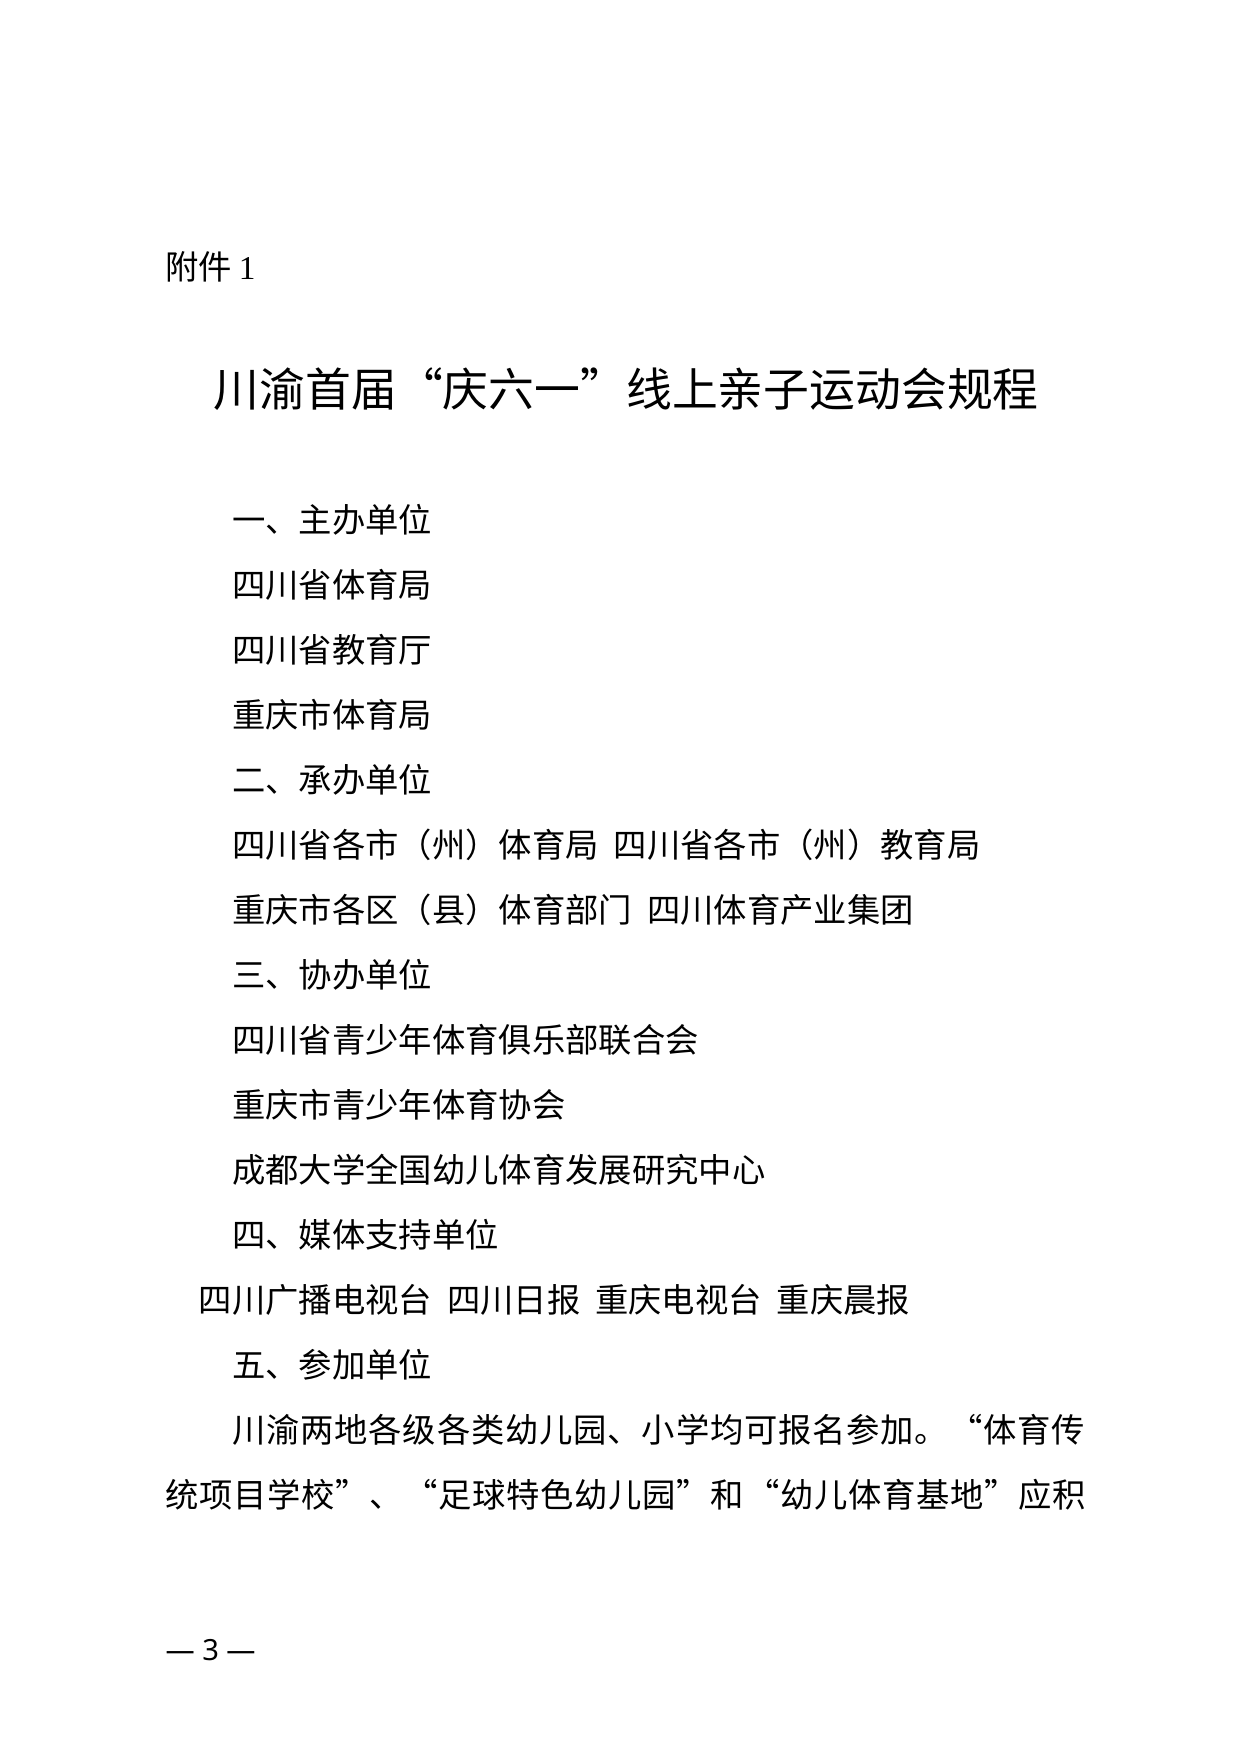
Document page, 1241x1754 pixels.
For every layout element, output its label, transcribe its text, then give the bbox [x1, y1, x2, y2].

text 川渝首届“庆六一”线上亲子运动会规程 [165, 349, 1087, 420]
text 四川省教育厅 [165, 615, 1087, 680]
text 四川广播电视台 四川日报 重庆电视台 重庆晨报 [165, 1265, 1087, 1330]
text 四川省各市（州）体育局 四川省各市（州）教育局 [165, 810, 1087, 875]
text 五、参加单位 [165, 1330, 1087, 1395]
text 一、主办单位 [165, 485, 1087, 550]
text 重庆市青少年体育协会 [165, 1070, 1087, 1135]
text 四川省体育局 [165, 550, 1087, 615]
text 成都大学全国幼儿体育发展研究中心 [165, 1135, 1087, 1200]
text 附件1 [165, 233, 1087, 291]
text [165, 1395, 1087, 1525]
text 二、承办单位 [165, 745, 1087, 810]
text 重庆市体育局 [165, 680, 1087, 745]
text 重庆市各区（县）体育部门 四川体育产业集团 [165, 875, 1087, 940]
text 三、协办单位 [165, 940, 1087, 1005]
text 四、媒体支持单位 [165, 1200, 1087, 1265]
text 四川省青少年体育俱乐部联合会 [165, 1005, 1087, 1070]
